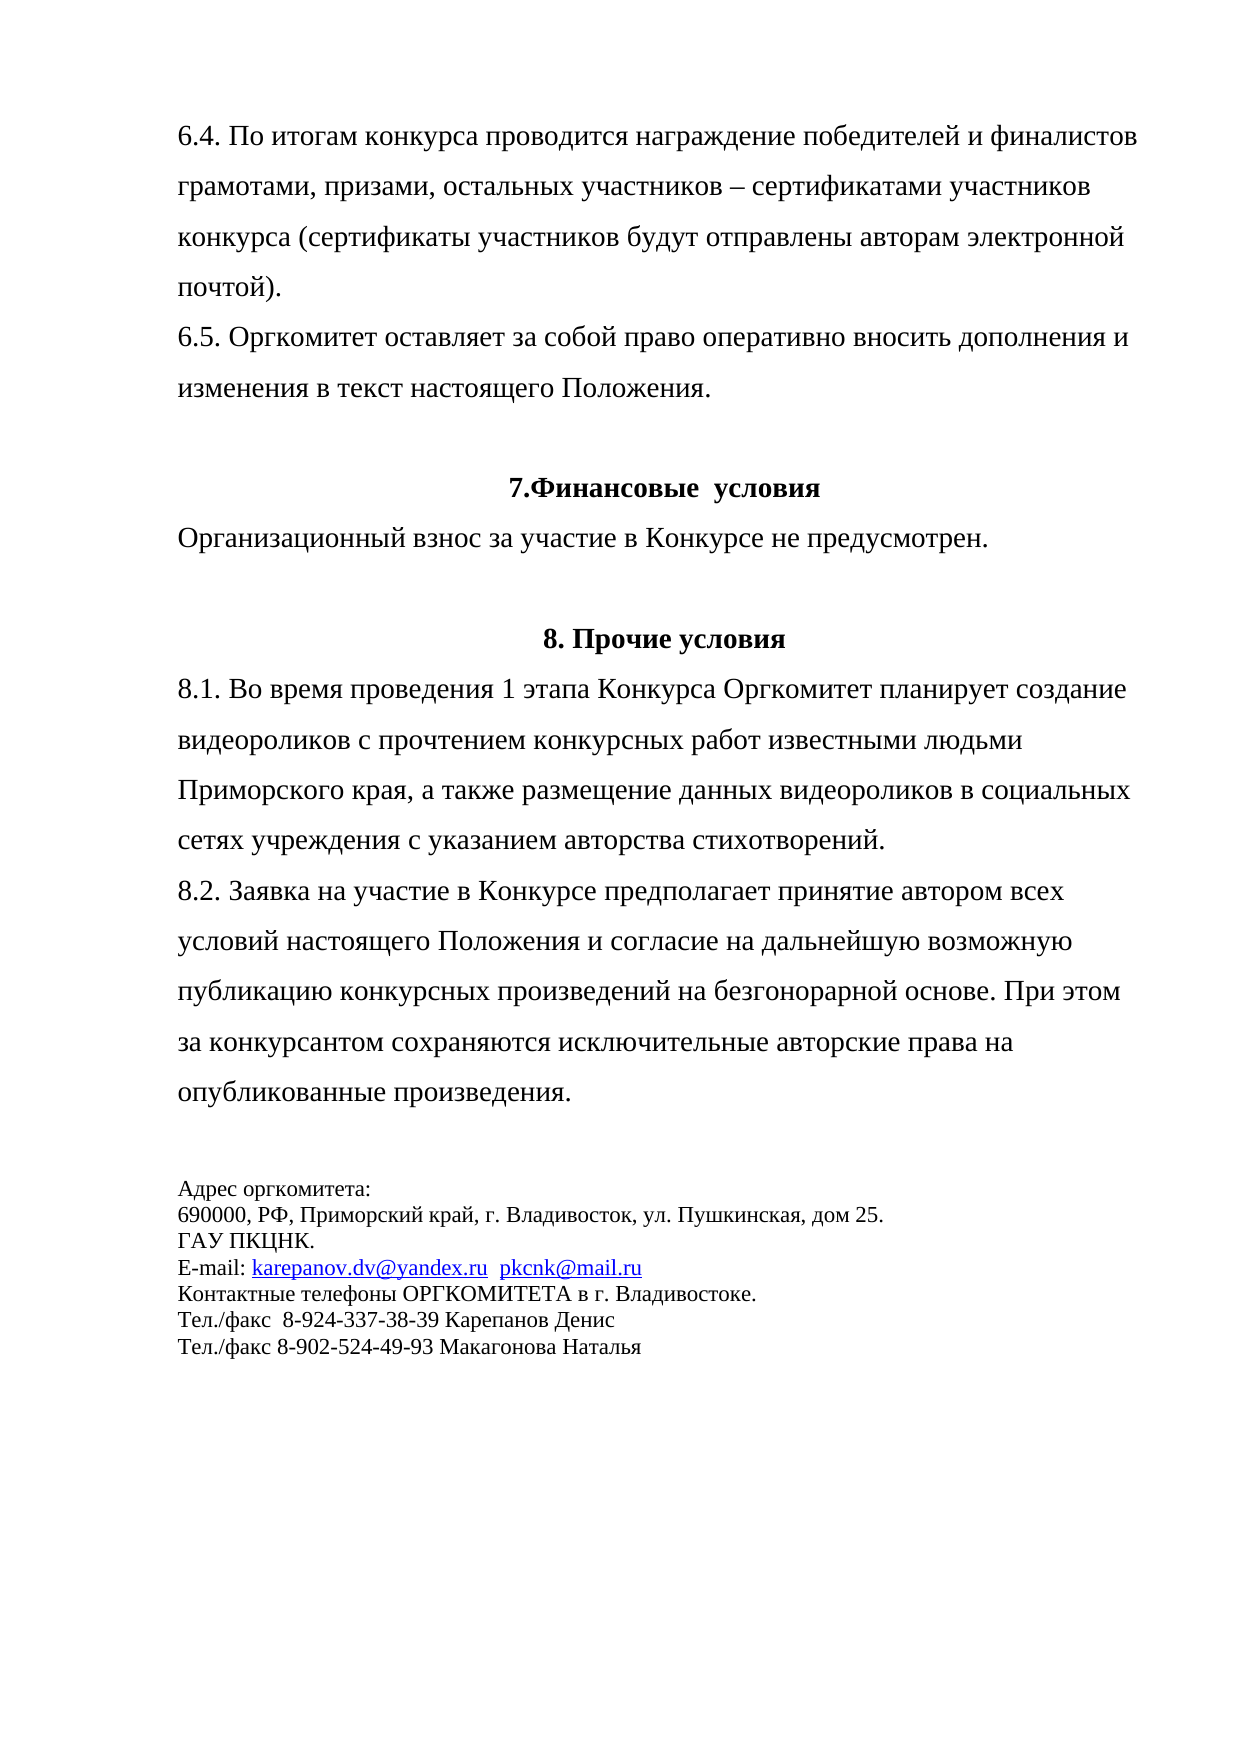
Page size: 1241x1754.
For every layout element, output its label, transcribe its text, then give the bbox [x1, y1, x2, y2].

text Организационный взнос за участие в Конкурсе не предусмотрен. [177, 521, 1152, 554]
list Тел./факс 8-902-524-49-93 Макагонова Наталья [177, 1333, 1152, 1359]
text ГАУ ПКЦНК. [177, 1227, 1152, 1254]
text Контактные телефоны ОРГКОМИТЕТА в г. Владивостоке. [177, 1280, 1152, 1306]
text 8. Прочие условия [177, 621, 1152, 655]
text 690000, РФ, Приморский край, г. Владивосток, ул. Пушкинская, дом 25. [177, 1201, 1152, 1227]
text 8.2. Заявка на участие в Конкурсе предполагает принятие автором всех условий настоящего Положения и согласие на дальнейшую возможную публикацию конкурсных произведений на безгонорарной основе. При этом за конкурсантом сохраняются исключительные авторские права на опубликованные произведения. [177, 873, 1152, 1108]
text Адрес оргкомитета: [177, 1175, 1152, 1201]
list Тел./факс 8-924-337-38-39 Карепанов Денис [177, 1306, 1152, 1333]
text 8.1. Во время проведения 1 этапа Конкурса Оргкомитет планирует создание видеороликов с прочтением конкурсных работ известными людьми Приморского края, а также размещение данных видеороликов в социальных сетях учреждения с указанием авторства стихотворений. [177, 672, 1152, 856]
text 6.5. Оргкомитет оставляет за собой право оперативно вносить дополнения и изменения в текст настоящего Положения. [177, 319, 1152, 403]
text 6.4. По итогам конкурса проводится награждение победителей и финалистов грамотами, призами, остальных участников – сертификатами участников конкурса (сертификаты участников будут отправлены авторам электронной почтой). [177, 118, 1152, 303]
text E-mail: karepanov.dv@yandex.ru pkcnk@mail.ru [177, 1254, 1152, 1280]
text 7.Финансовые условия [177, 470, 1152, 504]
